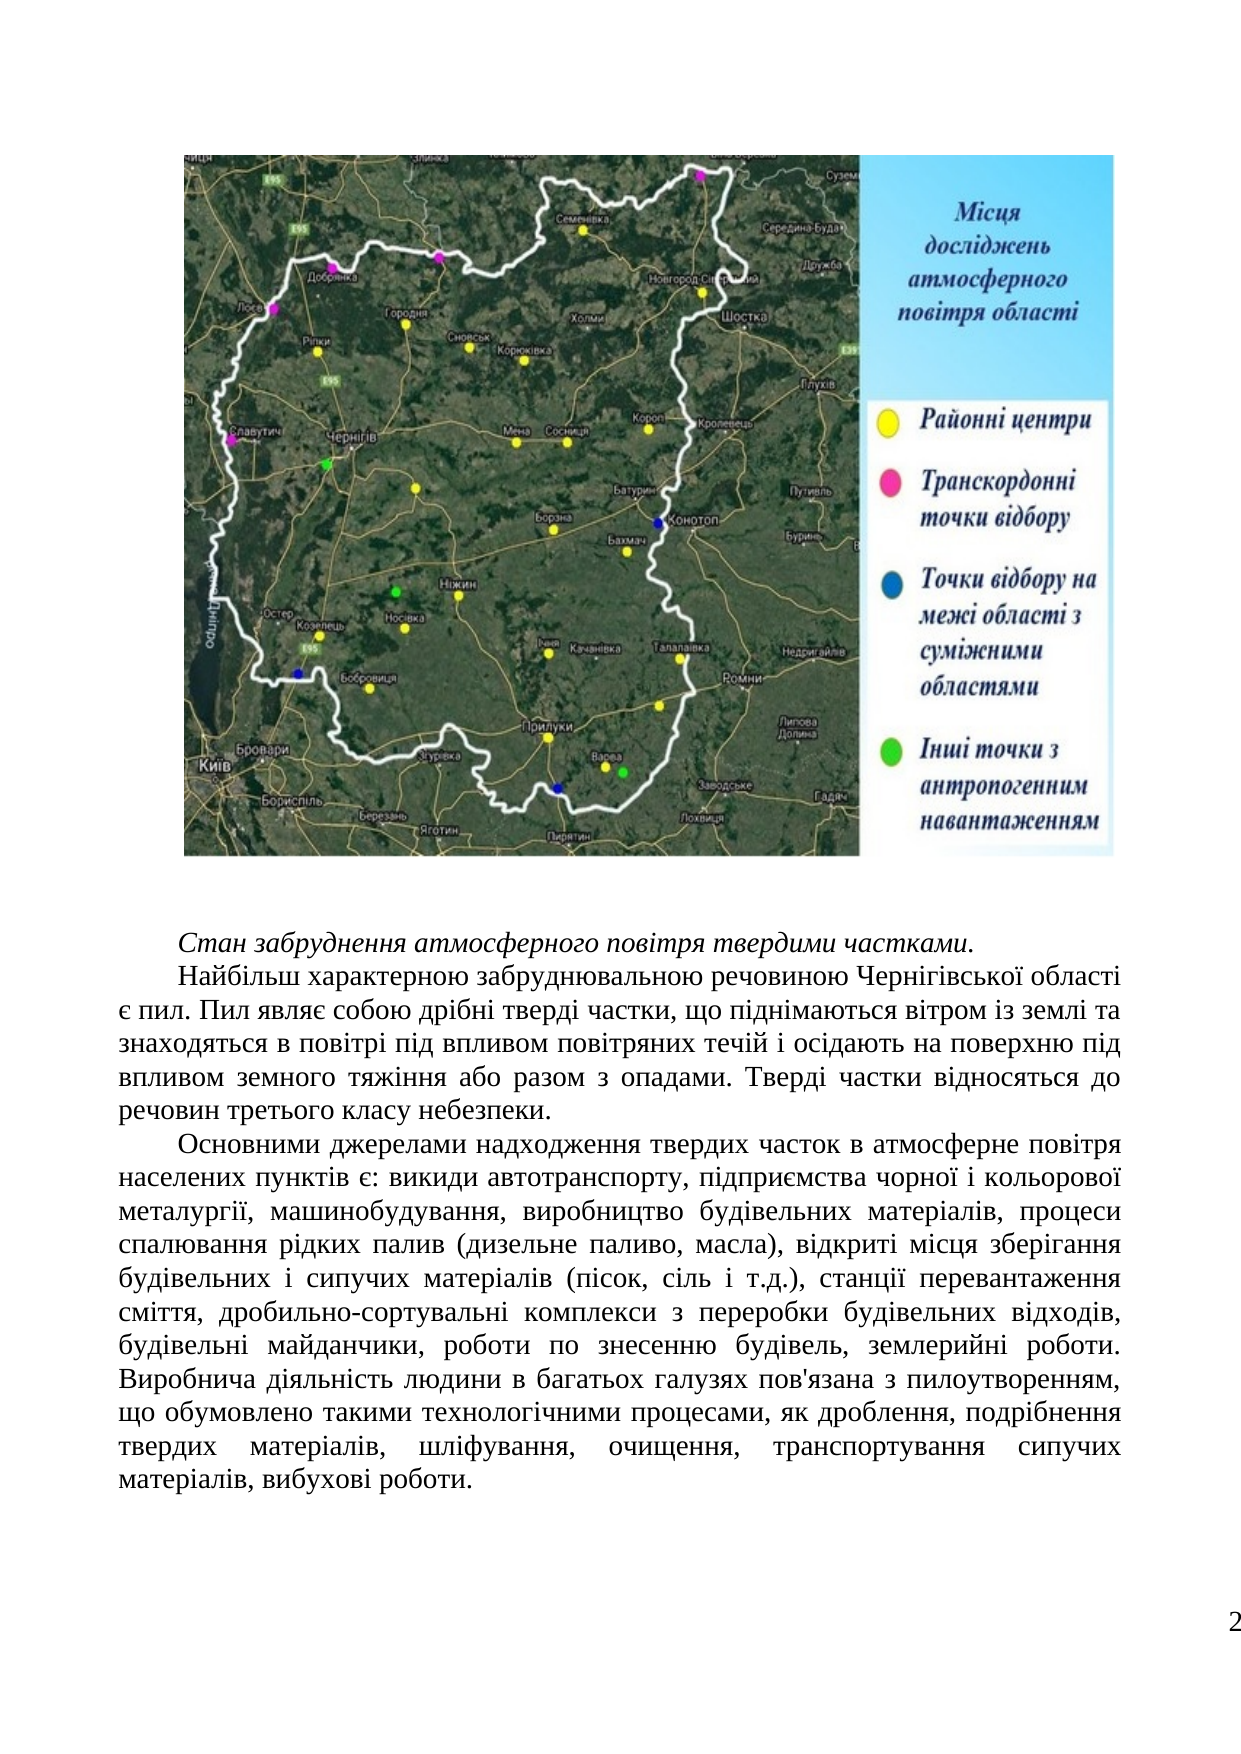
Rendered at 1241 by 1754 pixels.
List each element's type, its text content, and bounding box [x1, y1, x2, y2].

text Найбільш характерною забруднювальною речовиною Чернігівської області є пил. Пил являє собою дрібні тверді частки, що піднімаються вітром із землі та знаходяться в повітрі під впливом повітряних течій і осідають на поверхню під впливом земного тяжіння або разом з опадами. Тверді частки відносяться до речовин третього класу небезпеки. [118, 958, 1122, 1126]
text Стан забруднення атмосферного повітря твердими частками. [118, 925, 1122, 958]
picture [184, 155, 1115, 858]
text Основними джерелами надходження твердих часток в атмосферне повітря населених пунктів є: викиди автотранспорту, підприємства чорної і кольорової металургії, машинобудування, виробництво будівельних матеріалів, процеси спалювання рідких палив (дизельне паливо, масла), відкриті місця зберігання будівельних і сипучих матеріалів (пісок, сіль і т.д.), станції перевантаження сміття, дробильно-сортувальні комплекси з переробки будівельних відходів, будівельні майданчики, роботи по знесенню будівель, землерийні роботи. Виробнича діяльність людини в багатьох галузях пов'язана з пилоутворенням, що обумовлено такими технологічними процесами, як дроблення, подрібнення твердих матеріалів, шліфування, очищення, транспортування сипучих матеріалів, вибухові роботи. [118, 1126, 1122, 1495]
